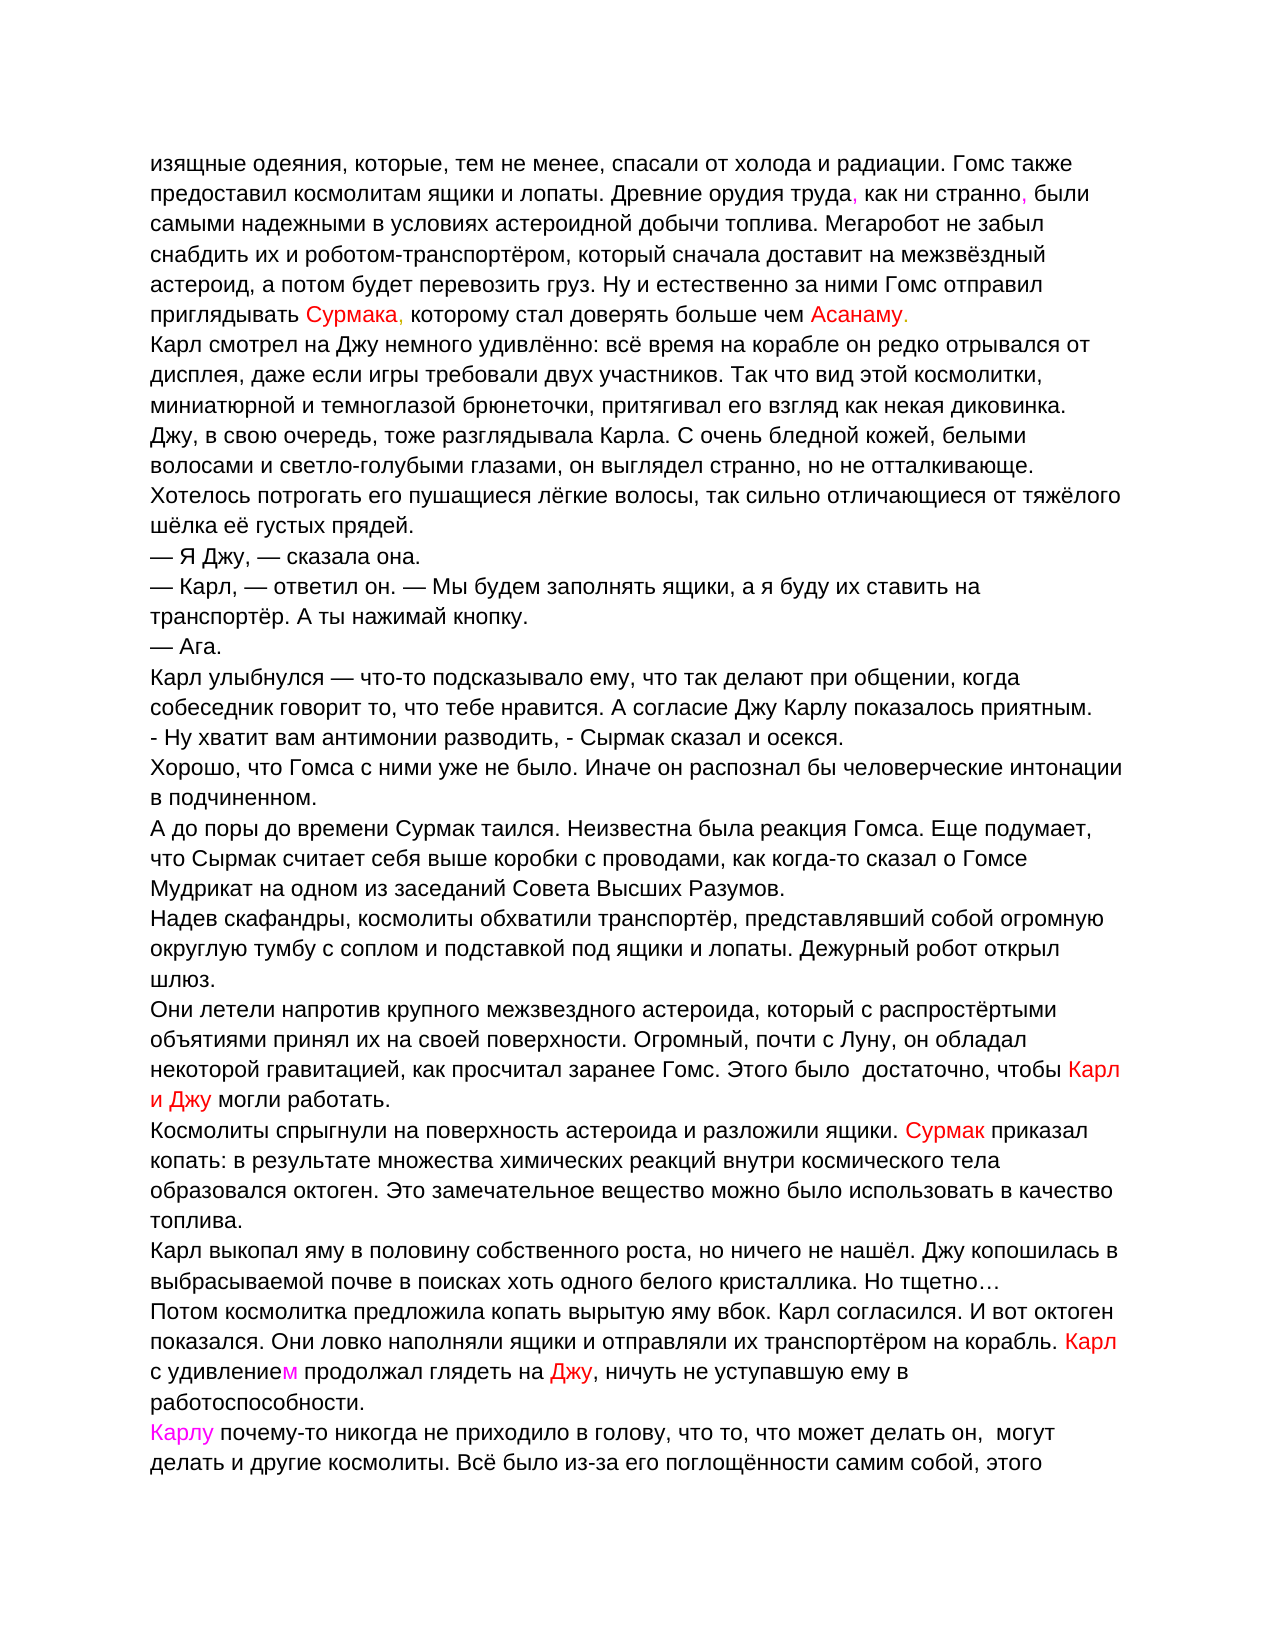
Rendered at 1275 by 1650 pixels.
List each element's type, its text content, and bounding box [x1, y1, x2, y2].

text — Я Джу, — сказала она. [150, 543, 1125, 569]
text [150, 1419, 1125, 1475]
text Карл смотрел на Джу немного удивлённо: всё время на корабле он редко отрывался от дисплея, даже если игры требовали двух участников. Так что вид этой космолитки, миниатюрной и темноглазой брюнеточки, притягивал его взгляд как некая диковинка. [150, 331, 1125, 418]
text — Ага. [150, 633, 1125, 660]
text Надев скафандры, космолиты обхватили транспортёр, представлявший собой огромную округлую тумбу с соплом и подставкой под ящики и лопаты. Дежурный робот открыл шлюз. [150, 905, 1125, 992]
text - Ну хватит вам антимонии разводить, - Сырмак сказал и осекся. [150, 724, 1125, 750]
text Карл выкопал яму в половину собственного роста, но ничего не нашёл. Джу копошилась в выбрасываемой почве в поисках хоть одного белого кристаллика. Но тщетно… [150, 1237, 1125, 1294]
text А до поры до времени Сурмак таился. Неизвестна была реакция Гомса. Еще подумает, что Сырмак считает себя выше коробки с проводами, как когда-то сказал о Гомсе Мудрикат на одном из заседаний Совета Высших Разумов. [150, 814, 1125, 901]
text Хорошо, что Гомса с ними уже не было. Иначе он распознал бы человерческие интонации в подчиненном. [150, 754, 1125, 811]
text Потом космолитка предложила копать вырытую яму вбок. Карл согласился. И вот октоген показался. Они ловко наполняли ящики и отправляли их транспортёром на корабль. Карл с удивлением продолжал глядеть на Джу, ничуть не уступавшую ему в работоспособности. [150, 1298, 1125, 1415]
text Космолиты спрыгнули на поверхность астероида и разложили ящики. Сурмак приказал копать: в результате множества химических реакций внутри космического тела образовался октоген. Это замечательное вещество можно было использовать в качество топлива. [150, 1117, 1125, 1234]
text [150, 150, 1125, 327]
text Джу, в свою очередь, тоже разглядывала Карла. С очень бледной кожей, белыми волосами и светло-голубыми глазами, он выглядел странно, но не отталкивающе. Хотелось потрогать его пушащиеся лёгкие волосы, так сильно отличающиеся от тяжёлого шёлка её густых прядей. [150, 422, 1125, 539]
text Карл улыбнулся — что-то подсказывало ему, что так делают при общении, когда собеседник говорит то, что тебе нравится. А согласие Джу Карлу показалось приятным. [150, 663, 1125, 720]
text — Карл, — ответил он. — Мы будем заполнять ящики, а я буду их ставить на транспортёр. А ты нажимай кнопку. [150, 573, 1125, 629]
text Они летели напротив крупного межзвездного астероида, который с распростёртыми объятиями принял их на своей поверхности. Огромный, почти с Луну, он обладал некоторой гравитацией, как просчитал заранее Гомс. Этого было достаточно, чтобы Карл и Джу могли работать. [150, 996, 1125, 1113]
